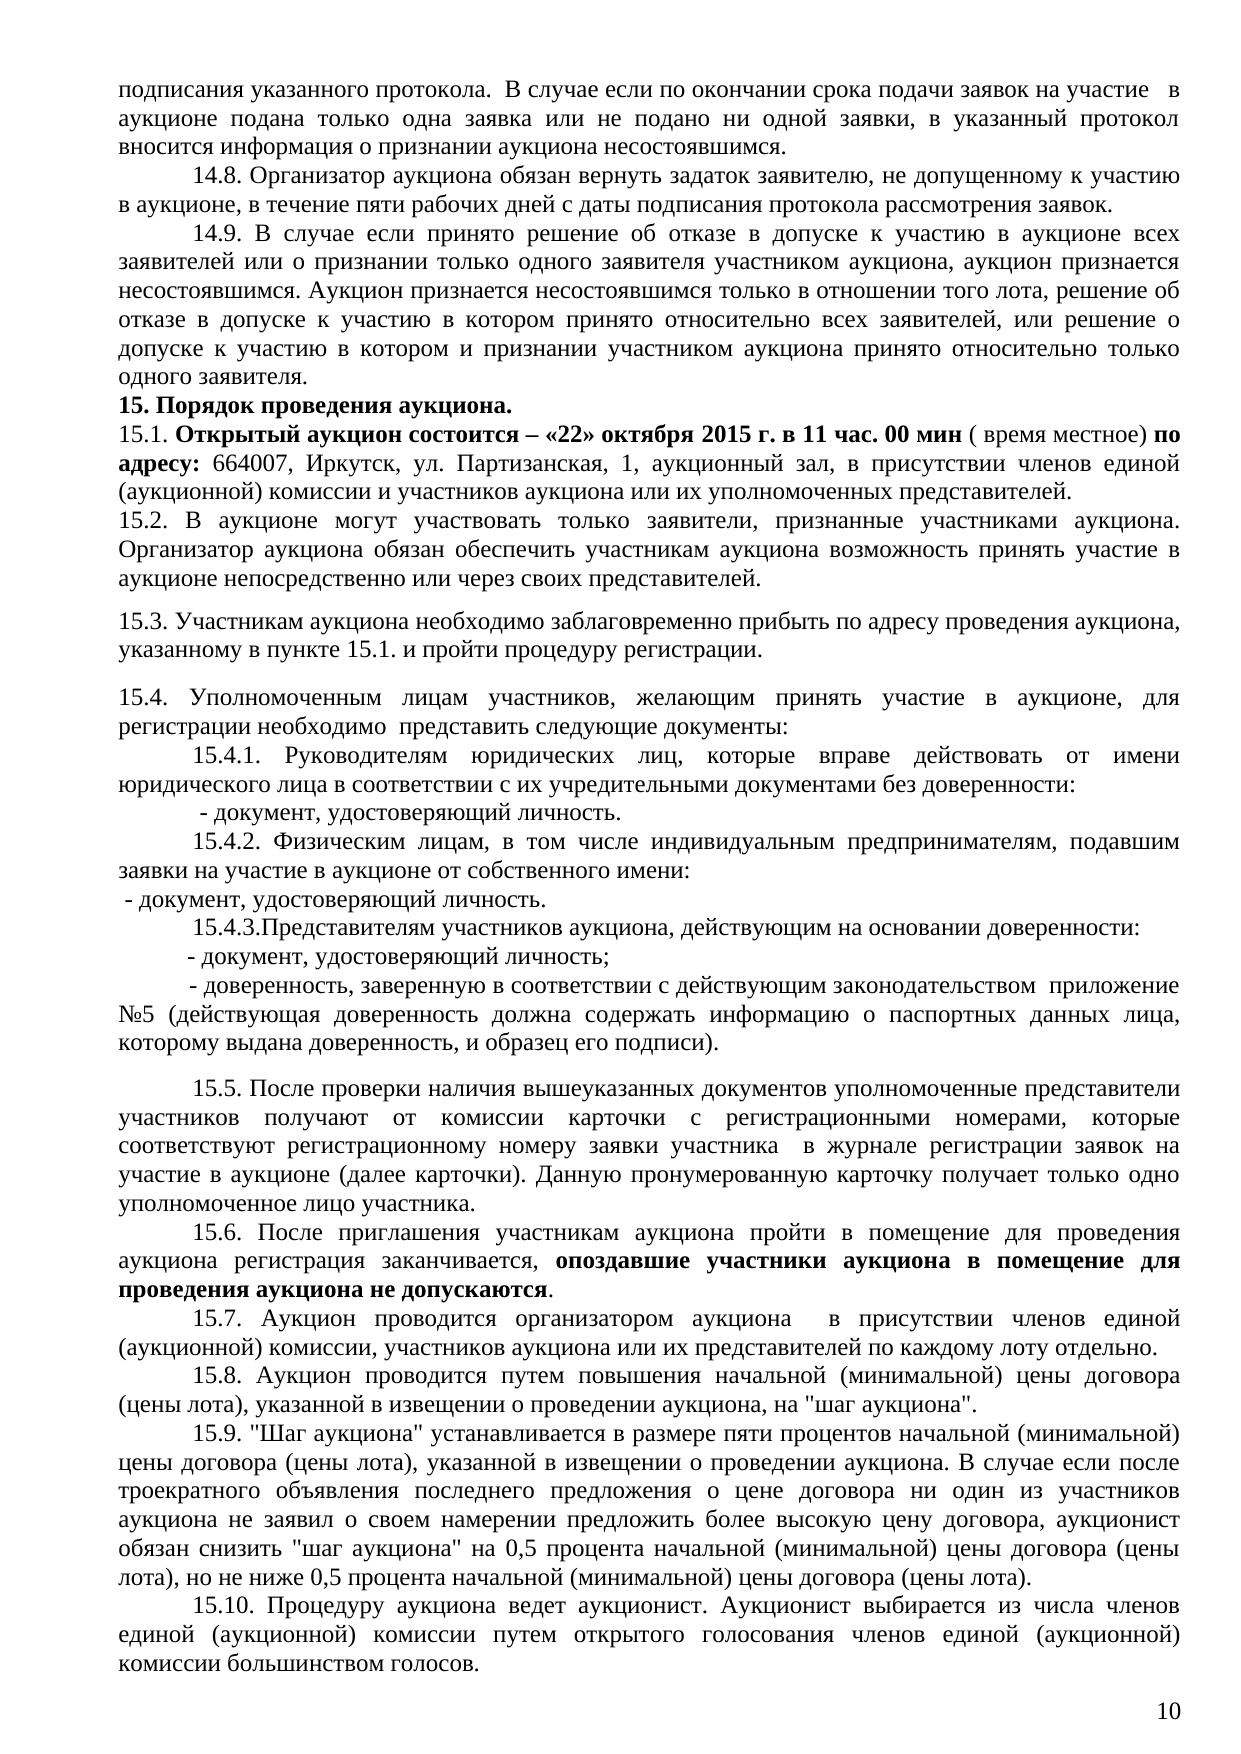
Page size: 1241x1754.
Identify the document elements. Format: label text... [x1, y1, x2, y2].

text - доверенность, заверенную в соответствии с действующим законодательством приложение №5 (действующая доверенность должна содержать информацию о паспортных данных лица, которому выдана доверенность, и образец его подписи). [118, 970, 1181, 1056]
text 15. Порядок проведения аукциона. [118, 390, 1181, 419]
text 15.10. Процедуру аукциона ведет аукционист. Аукционист выбирается из числа членов единой (аукционной) комиссии путем открытого голосования членов единой (аукционной) комиссии большинством голосов. [118, 1590, 1181, 1677]
text 15.5. После проверки наличия вышеуказанных документов уполномоченные представители участников получают от комиссии карточки с регистрационными номерами, которые соответствуют регистрационному номеру заявки участника в журнале регистрации заявок на участие в аукционе (далее карточки). Данную пронумерованную карточку получает только одно уполномоченное лицо участника. [118, 1073, 1181, 1217]
text 15.4.2. Физическим лицам, в том числе индивидуальным предпринимателям, подавшим заявки на участие в аукционе от собственного имени: [118, 826, 1181, 884]
text - документ, удостоверяющий личность. [118, 884, 1181, 912]
text 15.4. Уполномоченным лицам участников, желающим принять участие в аукционе, для регистрации необходимо представить следующие документы: [118, 682, 1181, 740]
text 15.8. Аукцион проводится путем повышения начальной (минимальной) цены договора (цены лота), указанной в извещении о проведении аукциона, на "шаг аукциона". [118, 1360, 1181, 1418]
text 15.1. Открытый аукцион состоится – «22» октября . в 11 час. 00 мин ( время местное) по адресу: 664007, Иркутск, ул. Партизанская, 1, аукционный зал, в присутствии членов единой (аукционной) комиссии и участников аукциона или их уполномоченных представителей. [118, 419, 1181, 505]
text 14.8. Организатор аукциона обязан вернуть задаток заявителю, не допущенному к участию в аукционе, в течение пяти рабочих дней с даты подписания протокола рассмотрения заявок. [118, 160, 1181, 218]
text - документ, удостоверяющий личность. [118, 797, 1181, 826]
text 15.4.3.Представителям участников аукциона, действующим на основании доверенности: [192, 912, 1181, 941]
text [118, 74, 1181, 160]
text 15.3. Участникам аукциона необходимо заблаговременно прибыть по адресу проведения аукциона, указанному в пункте 15.1. и пройти процедуру регистрации. [118, 606, 1181, 663]
text 15.6. После приглашения участникам аукциона пройти в помещение для проведения аукциона регистрация заканчивается, опоздавшие участники аукциона в помещение для проведения аукциона не допускаются. [118, 1217, 1181, 1303]
text 15.2. В аукционе могут участвовать только заявители, признанные участниками аукциона. Организатор аукциона обязан обеспечить участникам аукциона возможность принять участие в аукционе непосредственно или через своих представителей. [118, 505, 1181, 591]
text 15.9. "Шаг аукциона" устанавливается в размере пяти процентов начальной (минимальной) цены договора (цены лота), указанной в извещении о проведении аукциона. В случае если после троекратного объявления последнего предложения о цене договора ни один из участников аукциона не заявил о своем намерении предложить более высокую цену договора, аукционист обязан снизить "шаг аукциона" на 0,5 процента начальной (минимальной) цены договора (цены лота), но не ниже 0,5 процента начальной (минимальной) цены договора (цены лота). [118, 1418, 1181, 1590]
text 15.4.1. Руководителям юридических лиц, которые вправе действовать от имени юридического лица в соответствии с их учредительными документами без доверенности: [118, 740, 1181, 797]
text 14.9. В случае если принято решение об отказе в допуске к участию в аукционе всех заявителей или о признании только одного заявителя участником аукциона, аукцион признается несостоявшимся. Аукцион признается несостоявшимся только в отношении того лота, решение об отказе в допуске к участию в котором принято относительно всех заявителей, или решение о допуске к участию в котором и признании участником аукциона принято относительно только одного заявителя. [118, 218, 1181, 390]
text - документ, удостоверяющий личность; [118, 941, 1181, 970]
text 15.7. Аукцион проводится организатором аукциона в присутствии членов единой (аукционной) комиссии, участников аукциона или их представителей по каждому лоту отдельно. [118, 1303, 1181, 1360]
